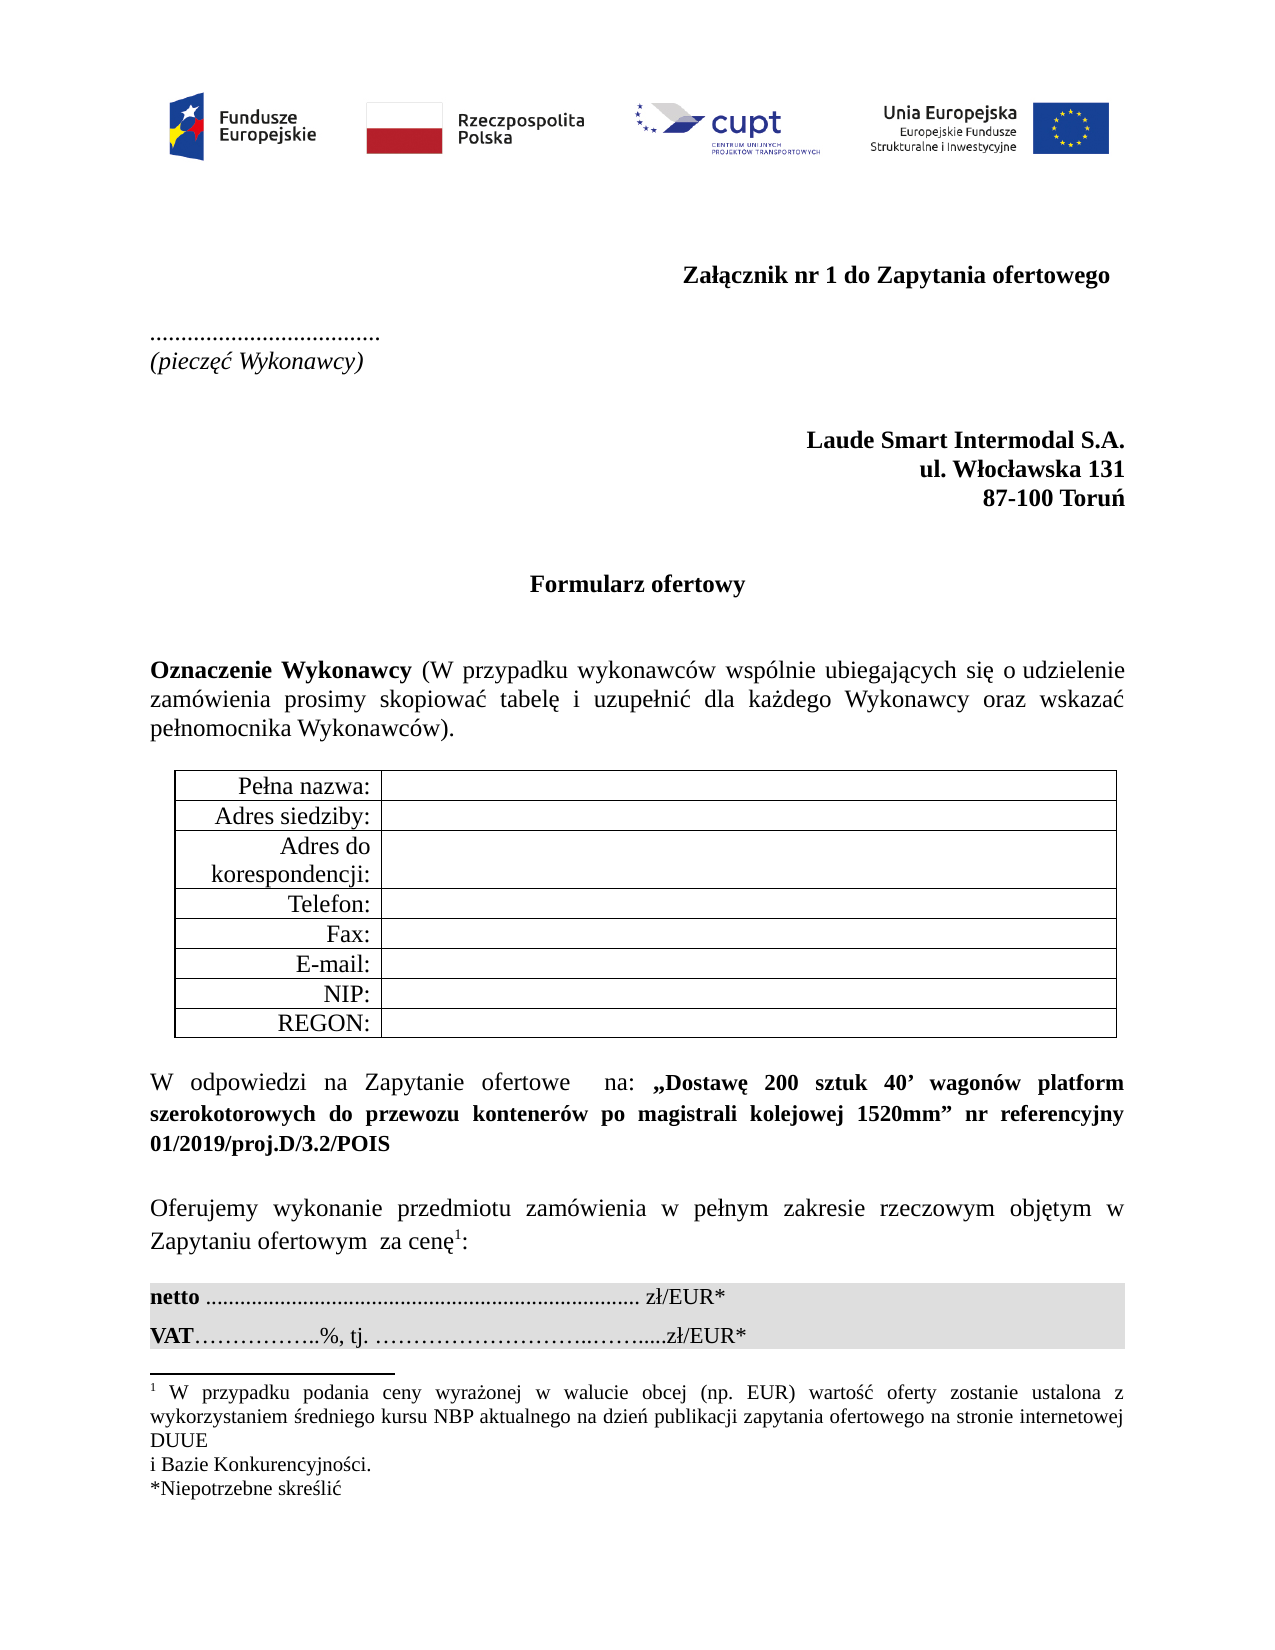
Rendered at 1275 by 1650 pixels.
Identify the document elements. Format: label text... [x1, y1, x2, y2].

table_cell Fax: [176, 919, 381, 948]
table_cell [382, 1009, 1116, 1037]
table_cell [382, 949, 1116, 978]
text VAT……………..%, tj. ………………………..…….....zł/EUR* [150, 1323, 1125, 1349]
picture [150, 73, 1125, 179]
text Formularz ofertowy [150, 569, 1125, 598]
table_cell NIP: [176, 979, 381, 1007]
table_cell REGON: [176, 1009, 381, 1037]
text 87-100 Toruń [150, 483, 1125, 511]
text Laude Smart Intermodal S.A. [150, 425, 1125, 454]
text Oferujemy wykonanie przedmiotu zamówienia w pełnym zakresie rzeczowym objętym w Zapytaniu ofertowym za cenę: [150, 1193, 1125, 1255]
text ..................................... [150, 317, 1125, 346]
text ul. Włocławska 131 [150, 454, 1125, 483]
table_cell [382, 831, 1116, 888]
table_cell [382, 919, 1116, 948]
table_cell [382, 801, 1116, 830]
text Załącznik nr 1 do Zapytania ofertowego [150, 260, 1110, 288]
text W odpowiedzi na Zapytanie ofertowe na: „Dostawę 200 sztuk 40’ wagonów platform szerokotorowych do przewozu kontenerów po magistrali kolejowej 1520mm” nr referencyjny 01/2019/proj.D/3.2/POIS [150, 1067, 1125, 1156]
table_cell Telefon: [176, 889, 381, 918]
text netto ............................................................................ zł/EUR* [150, 1283, 1125, 1309]
table_cell [382, 889, 1116, 918]
table_cell E-mail: [176, 949, 381, 978]
text Oznaczenie Wykonawcy (W przypadku wykonawców wspólnie ubiegających się o udzielenie zamówienia prosimy skopiować tabelę i uzupełnić dla każdego Wykonawcy oraz wskazać pełnomocnika Wykonawców). [150, 655, 1125, 741]
table_cell Adres do korespondencji: [176, 831, 381, 888]
text (pieczęć Wykonawcy) [150, 346, 1125, 375]
table_cell Adres siedziby: [176, 801, 381, 830]
table_cell [382, 979, 1116, 1007]
table_header [382, 771, 1116, 800]
table_header Pełna nazwa: [176, 771, 381, 800]
